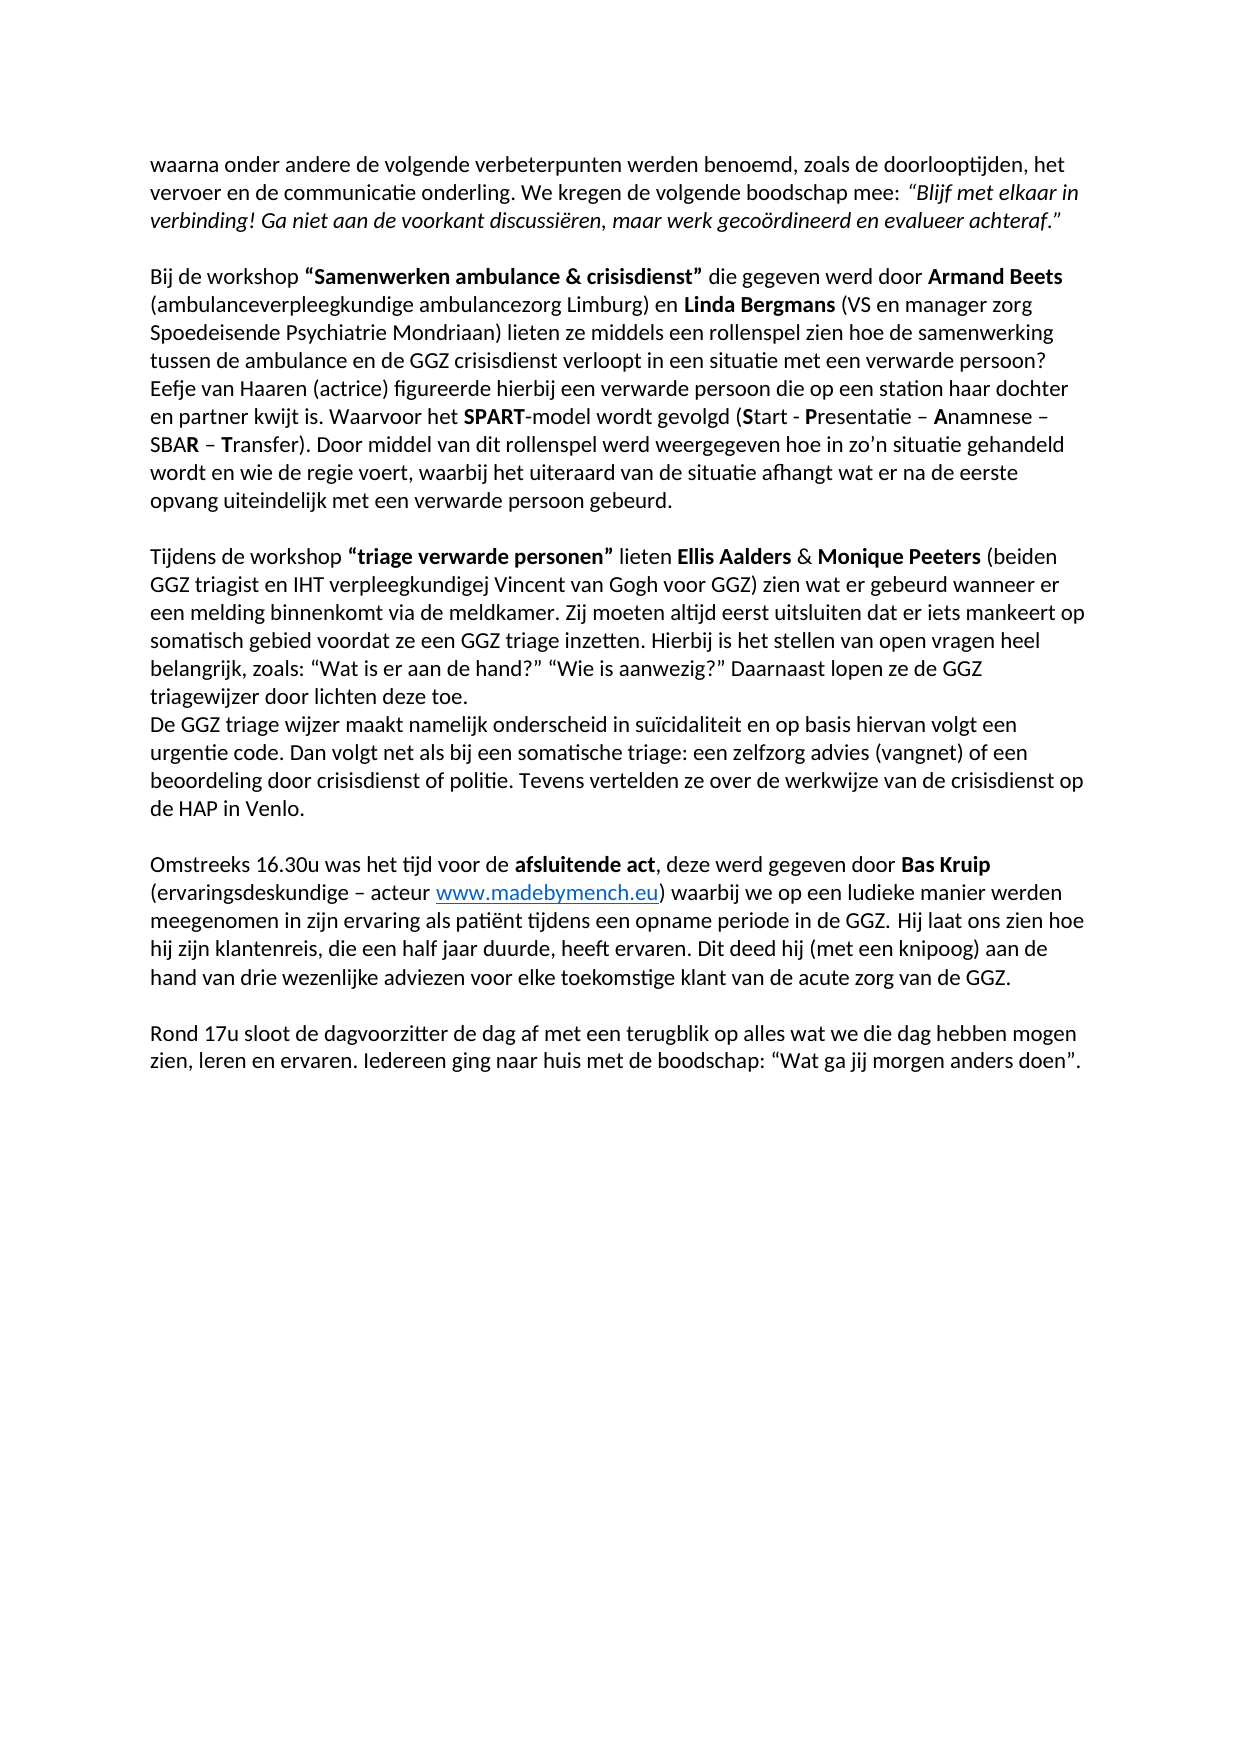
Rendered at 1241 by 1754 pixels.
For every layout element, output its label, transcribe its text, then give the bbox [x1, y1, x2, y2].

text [150, 150, 1090, 234]
text Omstreeks 16.30u was het tijd voor de afsluitende act, deze werd gegeven door Bas Kruip (ervaringsdeskundige – acteur www.madebymench.eu) waarbij we op een ludieke manier werden meegenomen in zijn ervaring als patiënt tijdens een opname periode in de GGZ. Hij laat ons zien hoe hij zijn klantenreis, die een half jaar duurde, heeft ervaren. Dit deed hij (met een knipoog) aan de hand van drie wezenlijke adviezen voor elke toekomstige klant van de acute zorg van de GGZ. [150, 851, 1090, 991]
text Rond 17u sloot de dagvoorzitter de dag af met een terugblik op alles wat we die dag hebben mogen zien, leren en ervaren. Iedereen ging naar huis met de boodschap: “Wat ga jij morgen anders doen”. [150, 1019, 1090, 1075]
text Bij de workshop “Samenwerken ambulance & crisisdienst” die gegeven werd door Armand Beets (ambulanceverpleegkundige ambulancezorg Limburg) en Linda Bergmans (VS en manager zorg Spoedeisende Psychiatrie Mondriaan) lieten ze middels een rollenspel zien hoe de samenwerking tussen de ambulance en de GGZ crisisdienst verloopt in een situatie met een verwarde persoon? Eefje van Haaren (actrice) figureerde hierbij een verwarde persoon die op een station haar dochter en partner kwijt is. Waarvoor het SPART-model wordt gevolgd (Start - Presentatie – Anamnese – SBAR – Transfer). Door middel van dit rollenspel werd weergegeven hoe in zo’n situatie gehandeld wordt en wie de regie voert, waarbij het uiteraard van de situatie afhangt wat er na de eerste opvang uiteindelijk met een verwarde persoon gebeurd. [150, 262, 1090, 514]
text De GGZ triage wijzer maakt namelijk onderscheid in suïcidaliteit en op basis hiervan volgt een urgentie code. Dan volgt net als bij een somatische triage: een zelfzorg advies (vangnet) of een beoordeling door crisisdienst of politie. Tevens vertelden ze over de werkwijze van de crisisdienst op de HAP in Venlo. [150, 710, 1090, 822]
text Tijdens de workshop “triage verwarde personen” lieten Ellis Aalders & Monique Peeters (beiden GGZ triagist en IHT verpleegkundigej Vincent van Gogh voor GGZ) zien wat er gebeurd wanneer er een melding binnenkomt via de meldkamer. Zij moeten altijd eerst uitsluiten dat er iets mankeert op somatisch gebied voordat ze een GGZ triage inzetten. Hierbij is het stellen van open vragen heel belangrijk, zoals: “Wat is er aan de hand?” “Wie is aanwezig?” Daarnaast lopen ze de GGZ triagewijzer door lichten deze toe. [150, 542, 1090, 710]
